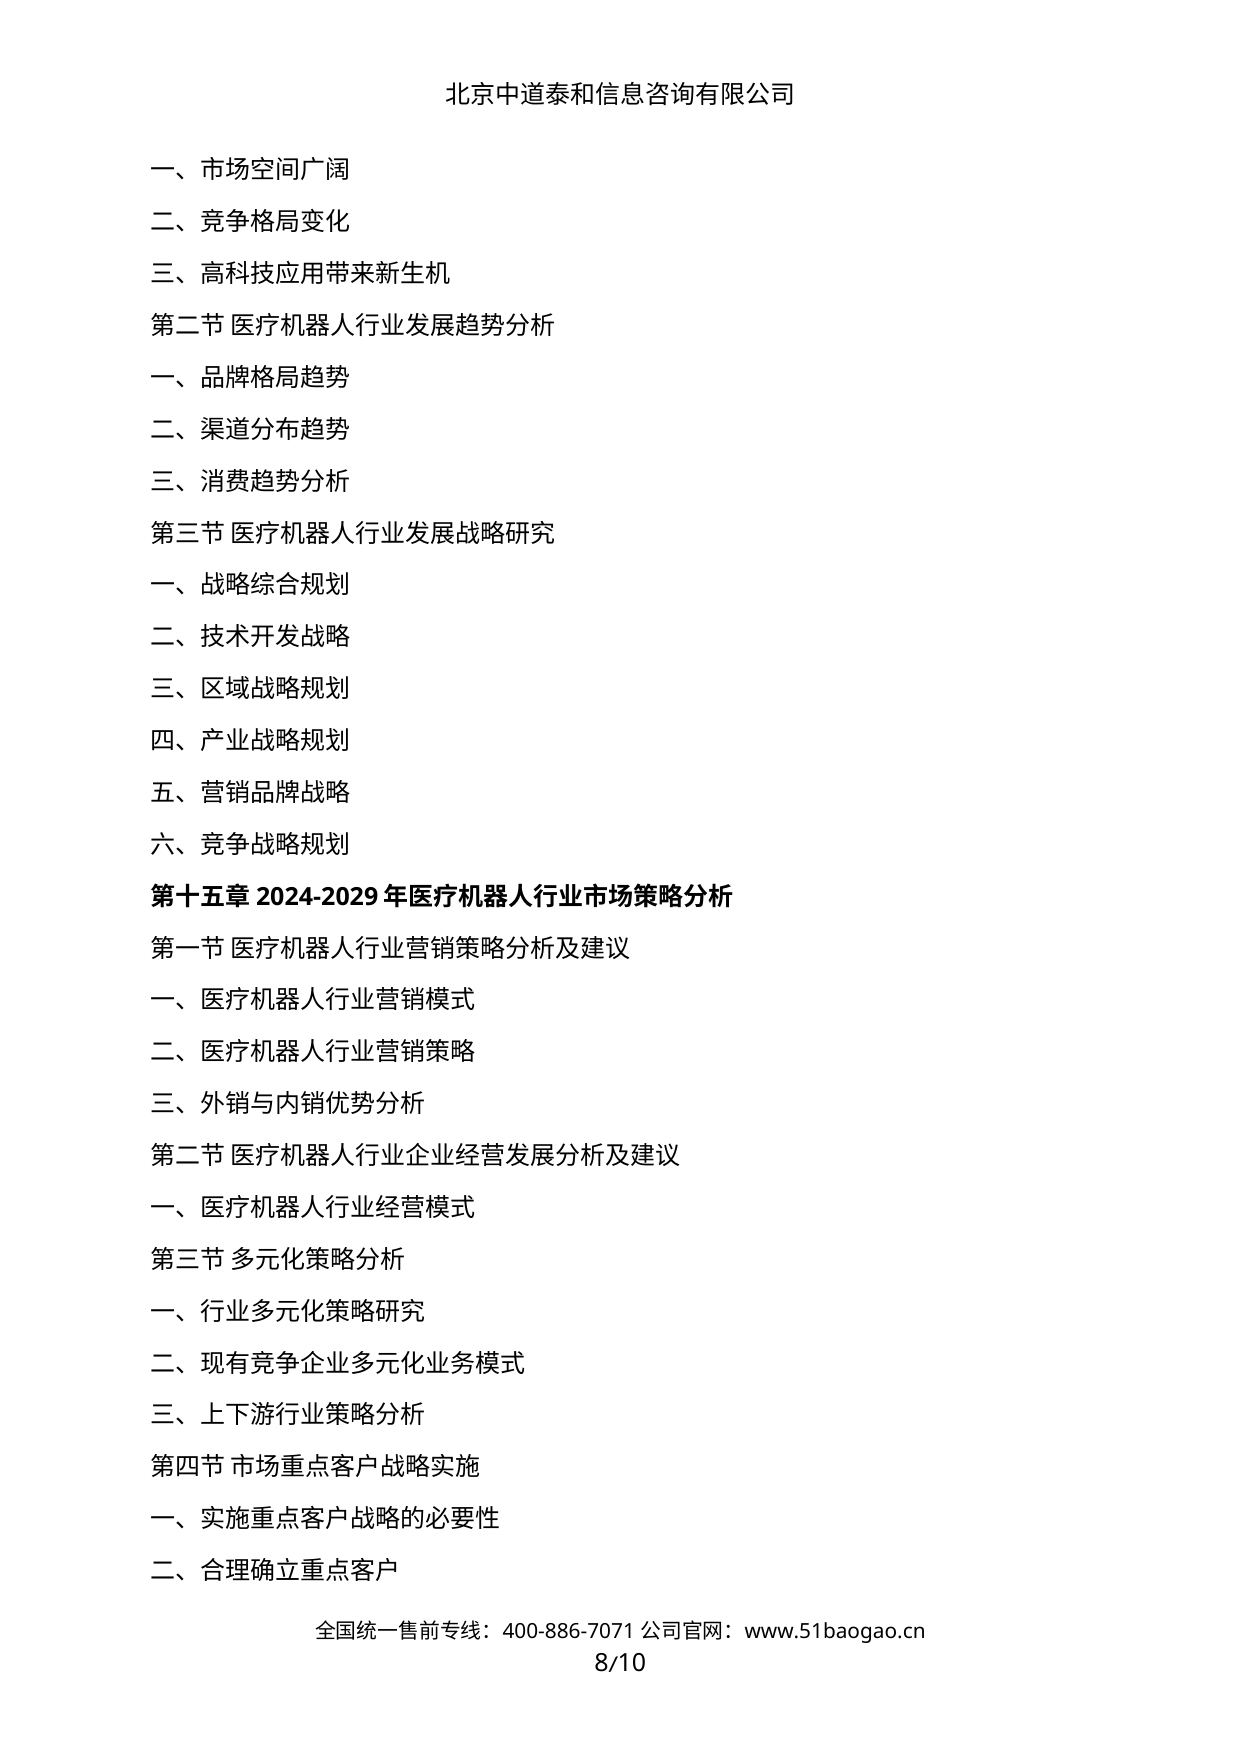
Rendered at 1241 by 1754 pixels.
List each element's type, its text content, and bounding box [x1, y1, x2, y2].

text 六、竞争战略规划 [150, 824, 1090, 861]
text 二、渠道分布趋势 [150, 409, 1090, 446]
text 第二节 医疗机器人行业发展趋势分析 [150, 306, 1090, 342]
text 三、高科技应用带来新生机 [150, 254, 1090, 290]
text 二、医疗机器人行业营销策略 [150, 1032, 1090, 1068]
text 一、品牌格局趋势 [150, 357, 1090, 394]
text 第一节 医疗机器人行业营销策略分析及建议 [150, 928, 1090, 964]
text 三、区域战略规划 [150, 669, 1090, 705]
text 一、医疗机器人行业经营模式 [150, 1187, 1090, 1224]
text 第三节 医疗机器人行业发展战略研究 [150, 513, 1090, 549]
text 二、合理确立重点客户 [150, 1551, 1090, 1587]
text 一、行业多元化策略研究 [150, 1291, 1090, 1327]
text 二、技术开发战略 [150, 617, 1090, 653]
text 一、医疗机器人行业营销模式 [150, 980, 1090, 1016]
text 三、外销与内销优势分析 [150, 1084, 1090, 1120]
text 五、营销品牌战略 [150, 772, 1090, 809]
text 一、市场空间广阔 [150, 150, 1090, 186]
text 三、消费趋势分析 [150, 461, 1090, 497]
text 一、实施重点客户战略的必要性 [150, 1499, 1090, 1535]
text 三、上下游行业策略分析 [150, 1395, 1090, 1431]
text 第二节 医疗机器人行业企业经营发展分析及建议 [150, 1136, 1090, 1172]
text 第四节 市场重点客户战略实施 [150, 1447, 1090, 1483]
text 第十五章 2024-2029年医疗机器人行业市场策略分析 [150, 876, 1090, 912]
text 二、现有竞争企业多元化业务模式 [150, 1343, 1090, 1379]
text 一、战略综合规划 [150, 565, 1090, 601]
text 第三节 多元化策略分析 [150, 1239, 1090, 1276]
text 二、竞争格局变化 [150, 202, 1090, 238]
text 四、产业战略规划 [150, 721, 1090, 757]
